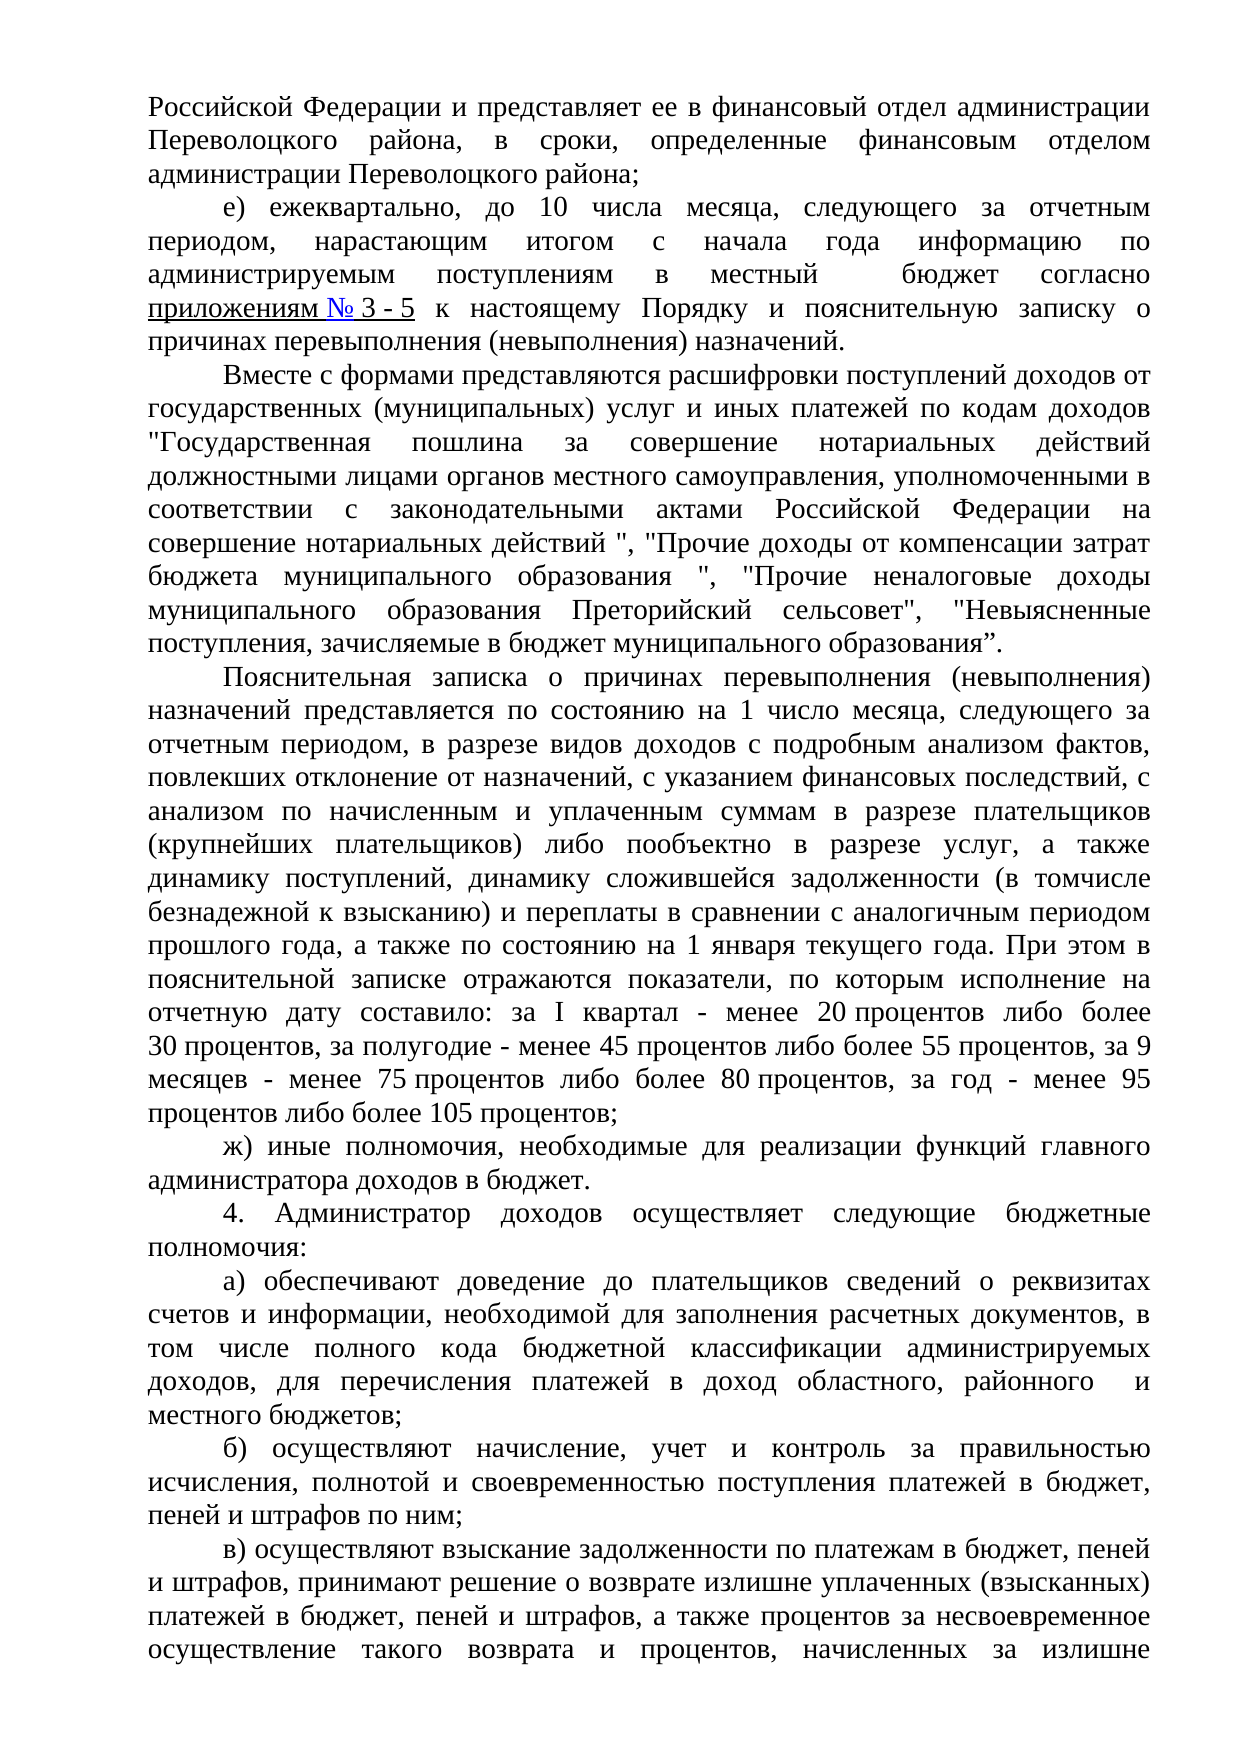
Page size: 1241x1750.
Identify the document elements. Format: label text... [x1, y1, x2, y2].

text ж) иные полномочия, необходимые для реализации функций главного администратора доходов в бюджет. [148, 1128, 1152, 1196]
text а) обеспечивают доведение до плательщиков сведений о реквизитах счетов и информации, необходимой для заполнения расчетных документов, в том числе полного кода бюджетной классификации администрируемых доходов, для перечисления платежей в доход областного, районного и местного бюджетов; [148, 1263, 1152, 1430]
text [148, 1531, 1152, 1665]
text б) осуществляют начисление, учет и контроль за правильностью исчисления, полнотой и своевременностью поступления платежей в бюджет, пеней и штрафов по ним; [148, 1430, 1152, 1531]
text Вместе с формами представляются расшифровки поступлений доходов от государственных (муниципальных) услуг и иных платежей по кодам доходов "Государственная пошлина за совершение нотариальных действий должностными лицами органов местного самоуправления, уполномоченными в соответствии с законодательными актами Российской Федерации на совершение нотариальных действий ", "Прочие доходы от компенсации затрат бюджета муниципального образования ", "Прочие неналоговые доходы муниципального образования Преторийский сельсовет", "Невыясненные поступления, зачисляемые в бюджет муниципального образования”. [148, 357, 1152, 659]
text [148, 89, 1152, 189]
text е) ежеквартально, до 10 числа месяца, следующего за отчетным периодом, нарастающим итогом с начала года информацию по администрируемым поступлениям в местный бюджет согласно приложениям № 3 - 5 к настоящему Порядку и пояснительную записку о причинах перевыполнения (невыполнения) назначений. [148, 189, 1152, 357]
text Пояснительная записка о причинах перевыполнения (невыполнения) назначений представляется по состоянию на 1 число месяца, следующего за отчетным периодом, в разрезе видов доходов с подробным анализом фактов, повлекших отклонение от назначений, с указанием финансовых последствий, с анализом по начисленным и уплаченным суммам в разрезе плательщиков (крупнейших плательщиков) либо пообъектно в разрезе услуг, а также динамику поступлений, динамику сложившейся задолженности (в томчисле безнадежной к взысканию) и переплаты в сравнении с аналогичным периодом прошлого года, а также по состоянию на 1 января текущего года. При этом в пояснительной записке отражаются показатели, по которым исполнение на отчетную дату составило: за I квартал - менее 20 процентов либо более 30 процентов, за полугодие - менее 45 процентов либо более 55 процентов, за 9 месяцев - менее 75 процентов либо более 80 процентов, за год - менее 95 процентов либо более 105 процентов; [148, 659, 1152, 1128]
text 4. Администратор доходов осуществляет следующие бюджетные полномочия: [148, 1196, 1152, 1263]
